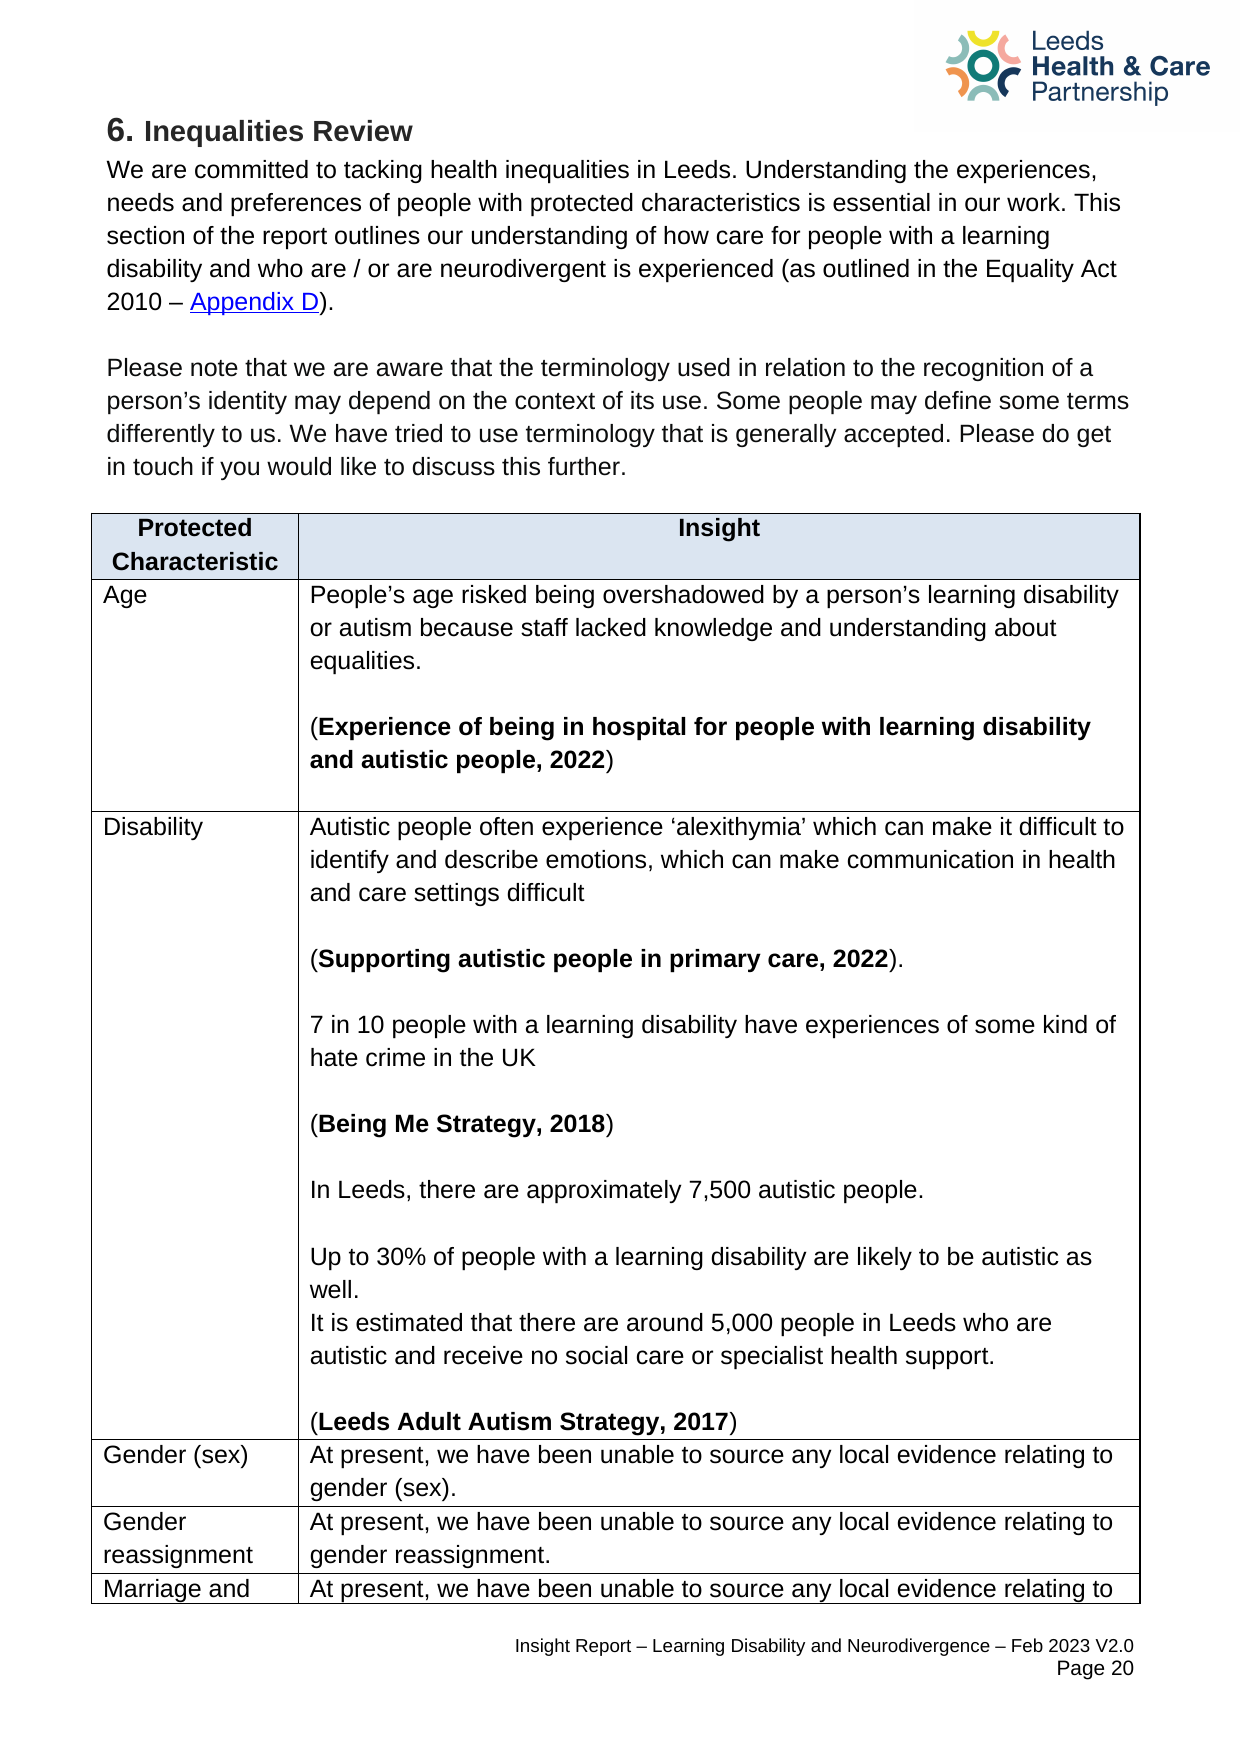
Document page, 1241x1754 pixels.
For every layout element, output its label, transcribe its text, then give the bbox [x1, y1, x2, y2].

table_header Protected Characteristic [92, 514, 298, 579]
table_cell At present, we have been unable to source any local evidence relating to gender reassignment. [299, 1507, 1139, 1573]
text We are committed to tacking health inequalities in Leeds. Understanding the experiences, needs and preferences of people with protected characteristics is essential in our work. This section of the report outlines our understanding of how care for people with a learning disability and who are / or are neurodivergent is experienced (as outlined in the Equality Act 2010 – Appendix D). [106, 155, 1134, 316]
picture [914, 0, 1241, 132]
table_cell People’s age risked being overshadowed by a person’s learning disability or autism because staff lacked knowledge and understanding about equalities. (Experience of being in hospital for people with learning disability and autistic people, 2022) [299, 580, 1139, 811]
table_cell Autistic people often experience ‘alexithymia’ which can make it difficult to identify and describe emotions, which can make communication in health and care settings difficult (Supporting autistic people in primary care, 2022). 7 in 10 people with a learning disability have experiences of some kind of hate crime in the UK (Being Me Strategy, 2018) In Leeds, there are approximately 7,500 autistic people. Up to 30% of people with a learning disability are likely to be autistic as well. It is estimated that there are around 5,000 people in Leeds who are autistic and receive no social care or specialist health support. (Leeds Adult Autism Strategy, 2017) [299, 812, 1139, 1439]
subtitle Inequalities Review [106, 111, 1134, 149]
table_cell Gender reassignment [92, 1507, 298, 1573]
table_cell At present, we have been unable to source any local evidence relating to gender (sex). [299, 1440, 1139, 1506]
table_cell Gender (sex) [92, 1440, 298, 1506]
table_cell Marriage and civil partnership [92, 1574, 298, 1602]
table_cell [299, 1574, 1139, 1602]
table_cell Disability [92, 812, 298, 1439]
text Please note that we are aware that the terminology used in relation to the recognition of a person’s identity may depend on the context of its use. Some people may define some terms differently to us. We have tried to use terminology that is generally accepted. Please do get in touch if you would like to discuss this further. [106, 353, 1134, 481]
table_cell Age [92, 580, 298, 811]
table_header Insight [299, 514, 1139, 579]
